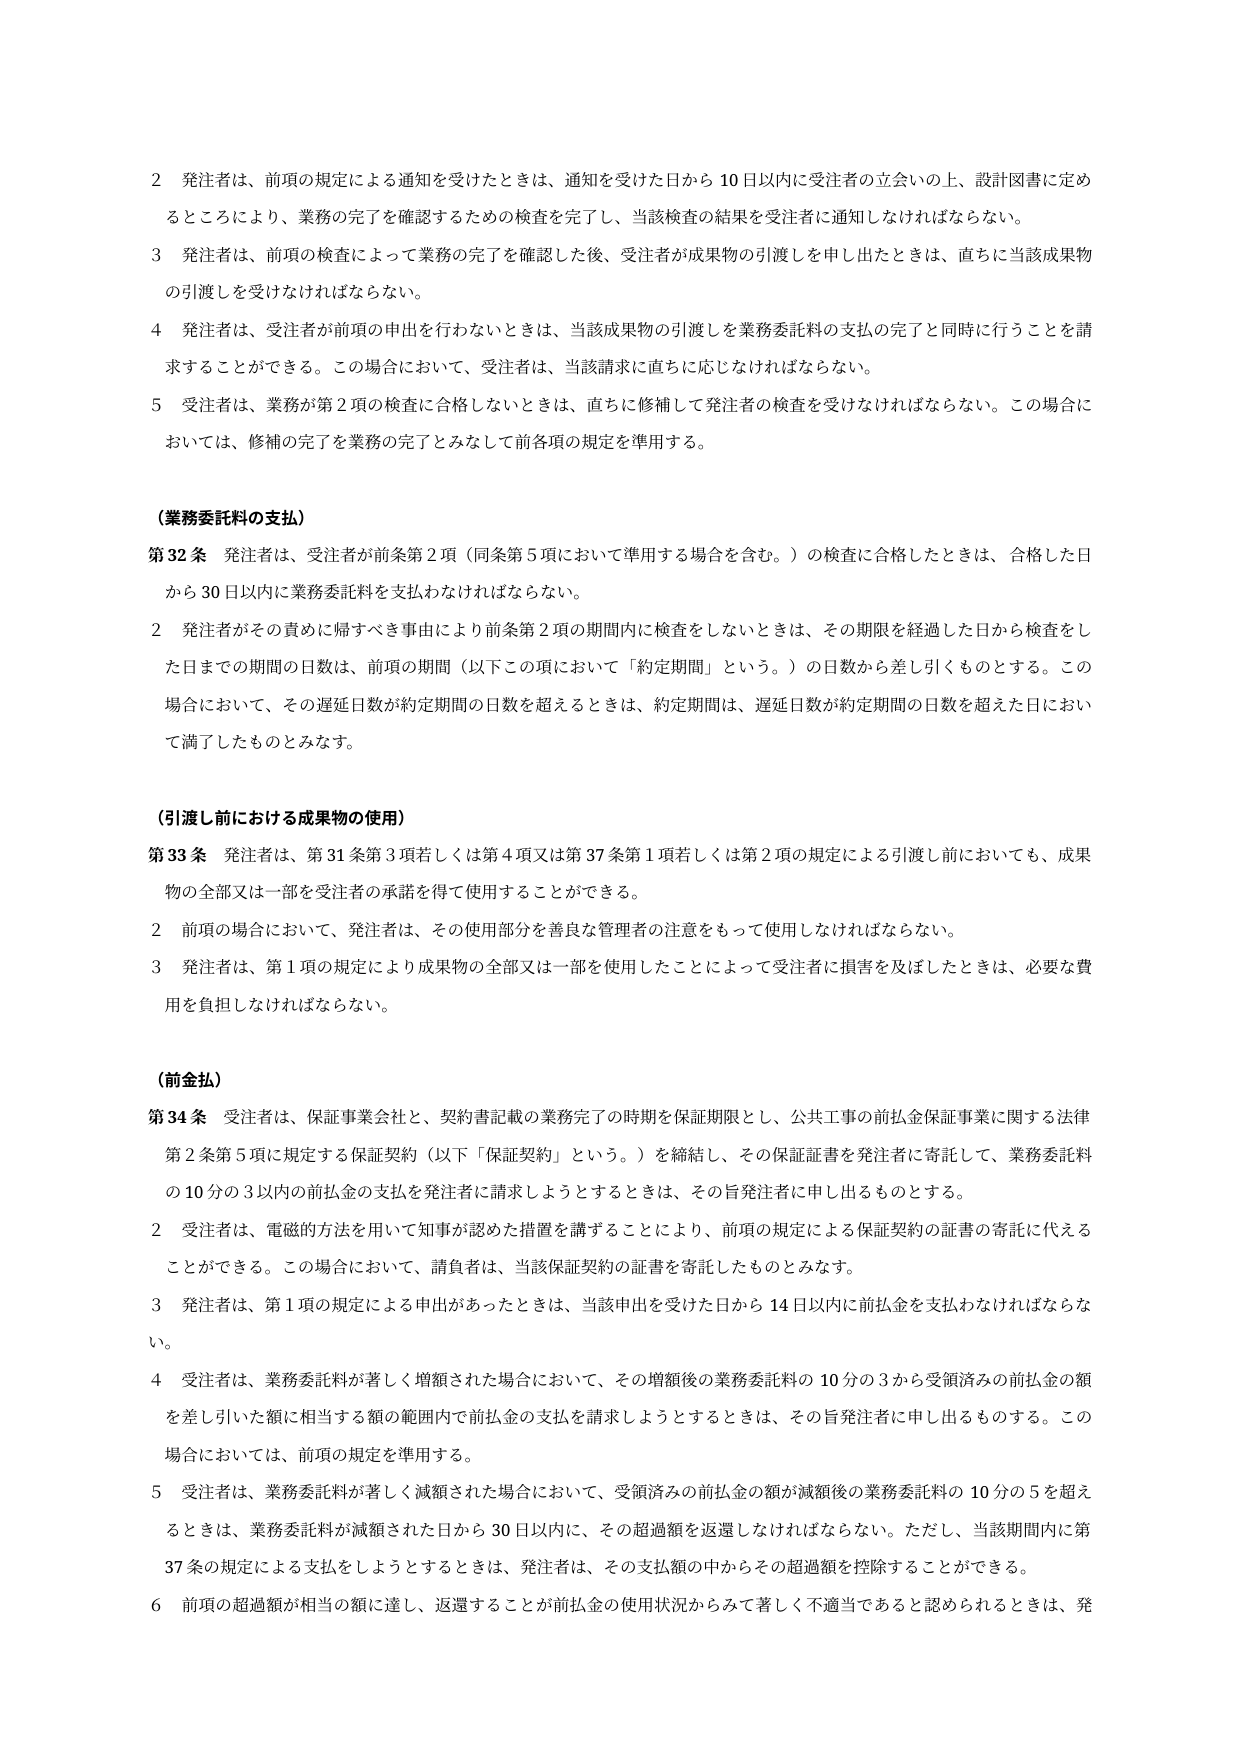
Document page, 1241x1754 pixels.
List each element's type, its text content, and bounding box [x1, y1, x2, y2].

text ２ 受注者は、電磁的方法を用いて知事が認めた措置を講ずることにより、前項の規定による保証契約の証書の寄託に代えることができる。この場合において、請負者は、当該保証契約の証書を寄託したものとみなす。 [148, 1211, 1092, 1286]
text （業務委託料の支払） [148, 498, 1092, 536]
text ３ 発注者は、前項の検査によって業務の完了を確認した後、受注者が成果物の引渡しを申し出たときは、直ちに当該成果物の引渡しを受けなければならない。 [148, 236, 1092, 311]
text ３ 発注者は、第１項の規定により成果物の全部又は一部を使用したことによって受注者に損害を及ぼしたときは、必要な費用を負担しなければならない。 [148, 948, 1092, 1023]
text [148, 1586, 1092, 1623]
text （引渡し前における成果物の使用） [148, 798, 1092, 836]
text ５ 受注者は、業務委託料が著しく減額された場合において、受領済みの前払金の額が減額後の業務委託料の10分の５を超えるときは、業務委託料が減額された日から30日以内に、その超過額を返還しなければならない。ただし、当該期間内に第37条の規定による支払をしようとするときは、発注者は、その支払額の中からその超過額を控除することができる。 [148, 1473, 1092, 1586]
text （前金払） [148, 1061, 1092, 1098]
text ４ 受注者は、業務委託料が著しく増額された場合において、その増額後の業務委託料の10分の３から受領済みの前払金の額を差し引いた額に相当する額の範囲内で前払金の支払を請求しようとするときは、その旨発注者に申し出るものする。この場合においては、前項の規定を準用する。 [148, 1361, 1092, 1473]
text ２ 前項の場合において、発注者は、その使用部分を善良な管理者の注意をもって使用しなければならない。 [148, 911, 1092, 948]
text ２ 発注者がその責めに帰すべき事由により前条第２項の期間内に検査をしないときは、その期限を経過した日から検査をした日までの期間の日数は、前項の期間（以下この項において「約定期間」という。）の日数から差し引くものとする。この場合において、その遅延日数が約定期間の日数を超えるときは、約定期間は、遅延日数が約定期間の日数を超えた日において満了したものとみなす。 [148, 611, 1092, 761]
text ４ 発注者は、受注者が前項の申出を行わないときは、当該成果物の引渡しを業務委託料の支払の完了と同時に行うことを請求することができる。この場合において、受注者は、当該請求に直ちに応じなければならない。 [148, 311, 1092, 386]
text ２ 発注者は、前項の規定による通知を受けたときは、通知を受けた日から10日以内に受注者の立会いの上、設計図書に定めるところにより、業務の完了を確認するための検査を完了し、当該検査の結果を受注者に通知しなければならない。 [148, 161, 1092, 236]
text 第32条 発注者は、受注者が前条第２項（同条第５項において準用する場合を含む。）の検査に合格したときは、合格した日から30日以内に業務委託料を支払わなければならない。 [148, 536, 1092, 611]
text ３ 発注者は、第１項の規定による申出があったときは、当該申出を受けた日から14日以内に前払金を支払わなければならない。 [148, 1286, 1092, 1361]
text 第33条 発注者は、第31条第３項若しくは第４項又は第37条第１項若しくは第２項の規定による引渡し前においても、成果物の全部又は一部を受注者の承諾を得て使用することができる。 [148, 836, 1092, 911]
text ５ 受注者は、業務が第２項の検査に合格しないときは、直ちに修補して発注者の検査を受けなければならない。この場合においては、修補の完了を業務の完了とみなして前各項の規定を準用する。 [148, 386, 1092, 461]
text 第34条 受注者は、保証事業会社と、契約書記載の業務完了の時期を保証期限とし、公共工事の前払金保証事業に関する法律第２条第５項に規定する保証契約（以下「保証契約」という。）を締結し、その保証証書を発注者に寄託して、業務委託料の10分の３以内の前払金の支払を発注者に請求しようとするときは、その旨発注者に申し出るものとする。 [148, 1098, 1092, 1211]
